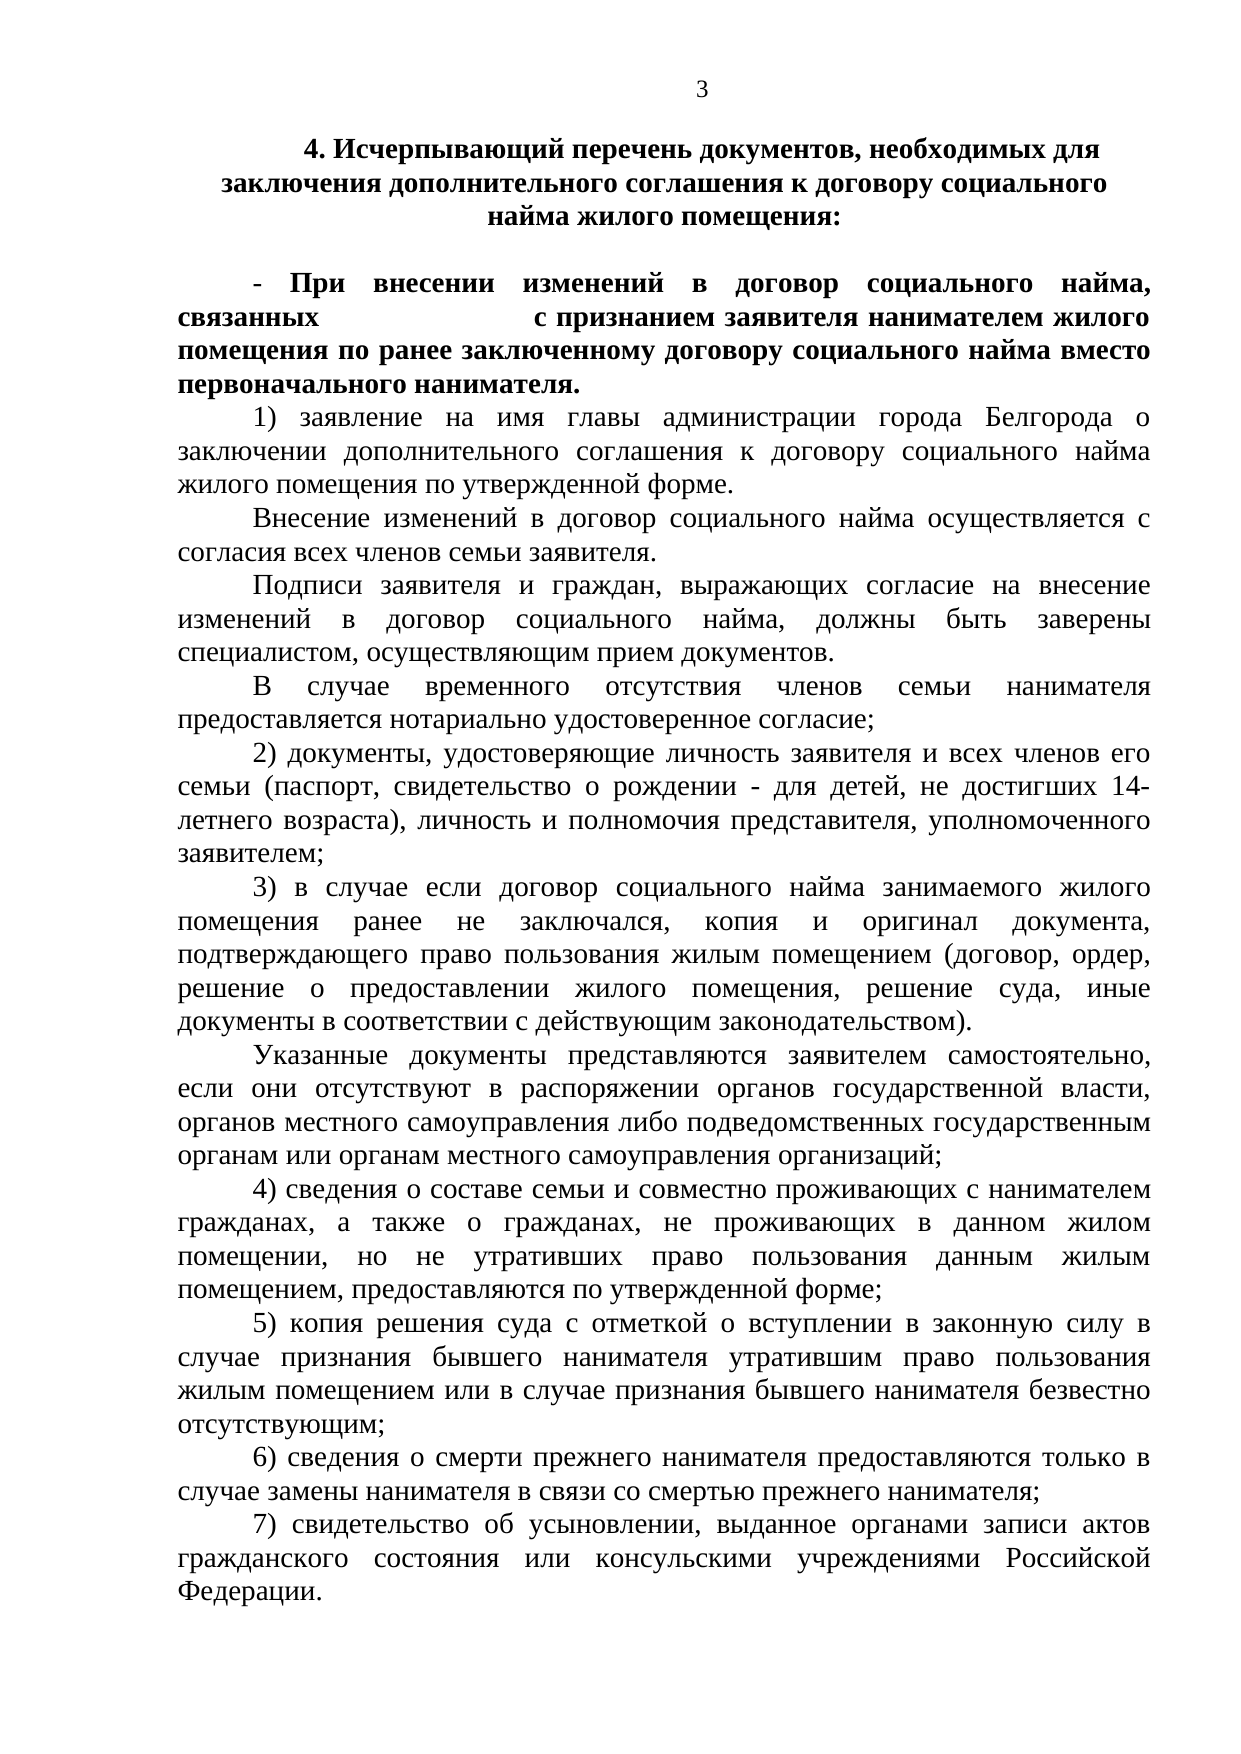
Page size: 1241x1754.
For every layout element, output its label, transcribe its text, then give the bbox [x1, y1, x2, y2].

text 1) заявление на имя главы администрации города Белгорода о заключении дополнительного соглашения к договору социального найма жилого помещения по утвержденной форме. [177, 399, 1152, 500]
text Внесение изменений в договор социального найма осуществляется с согласия всех членов семьи заявителя. [177, 500, 1152, 567]
text 5) копия решения суда с отметкой о вступлении в законную силу в случае признания бывшего нанимателя утратившим право пользования жилым помещением или в случае признания бывшего нанимателя безвестно отсутствующим; [177, 1305, 1152, 1439]
text 4) сведения о составе семьи и совместно проживающих с нанимателем гражданах, а также о гражданах, не проживающих в данном жилом помещении, но не утративших право пользования данным жилым помещением, предоставляются по утвержденной форме; [177, 1171, 1152, 1305]
text 7) свидетельство об усыновлении, выданное органами записи актов гражданского состояния или консульскими учреждениями Российской Федерации. [177, 1506, 1152, 1607]
text 6) сведения о смерти прежнего нанимателя предоставляются только в случае замены нанимателя в связи со смертью прежнего нанимателя; [177, 1439, 1152, 1506]
text Подписи заявителя и граждан, выражающих согласие на внесение изменений в договор социального найма, должны быть заверены специалистом, осуществляющим прием документов. [177, 567, 1152, 668]
text 3) в случае если договор социального найма занимаемого жилого помещения ранее не заключался, копия и оригинал документа, подтверждающего право пользования жилым помещением (договор, ордер, решение о предоставлении жилого помещения, решение суда, иные документы в соответствии с действующим законодательством). [177, 869, 1152, 1037]
text В случае временного отсутствия членов семьи нанимателя предоставляется нотариально удостоверенное согласие; [177, 668, 1152, 735]
text 2) документы, удостоверяющие личность заявителя и всех членов его семьи (паспорт, свидетельство о рождении - для детей, не достигших 14-летнего возраста), личность и полномочия представителя, уполномоченного заявителем; [177, 735, 1152, 869]
text Указанные документы представляются заявителем самостоятельно, если они отсутствуют в распоряжении органов государственной власти, органов местного самоуправления либо подведомственных государственным органам или органам местного самоуправления организаций; [177, 1037, 1152, 1171]
text - При внесении изменений в договор социального найма, связанных с признанием заявителя нанимателем жилого помещения по ранее заключенному договору социального найма вместо первоначального нанимателя. [177, 265, 1152, 399]
text 4. Исчерпывающий перечень документов, необходимых для заключения дополнительного соглашения к договору социального найма жилого помещения: [177, 131, 1152, 232]
